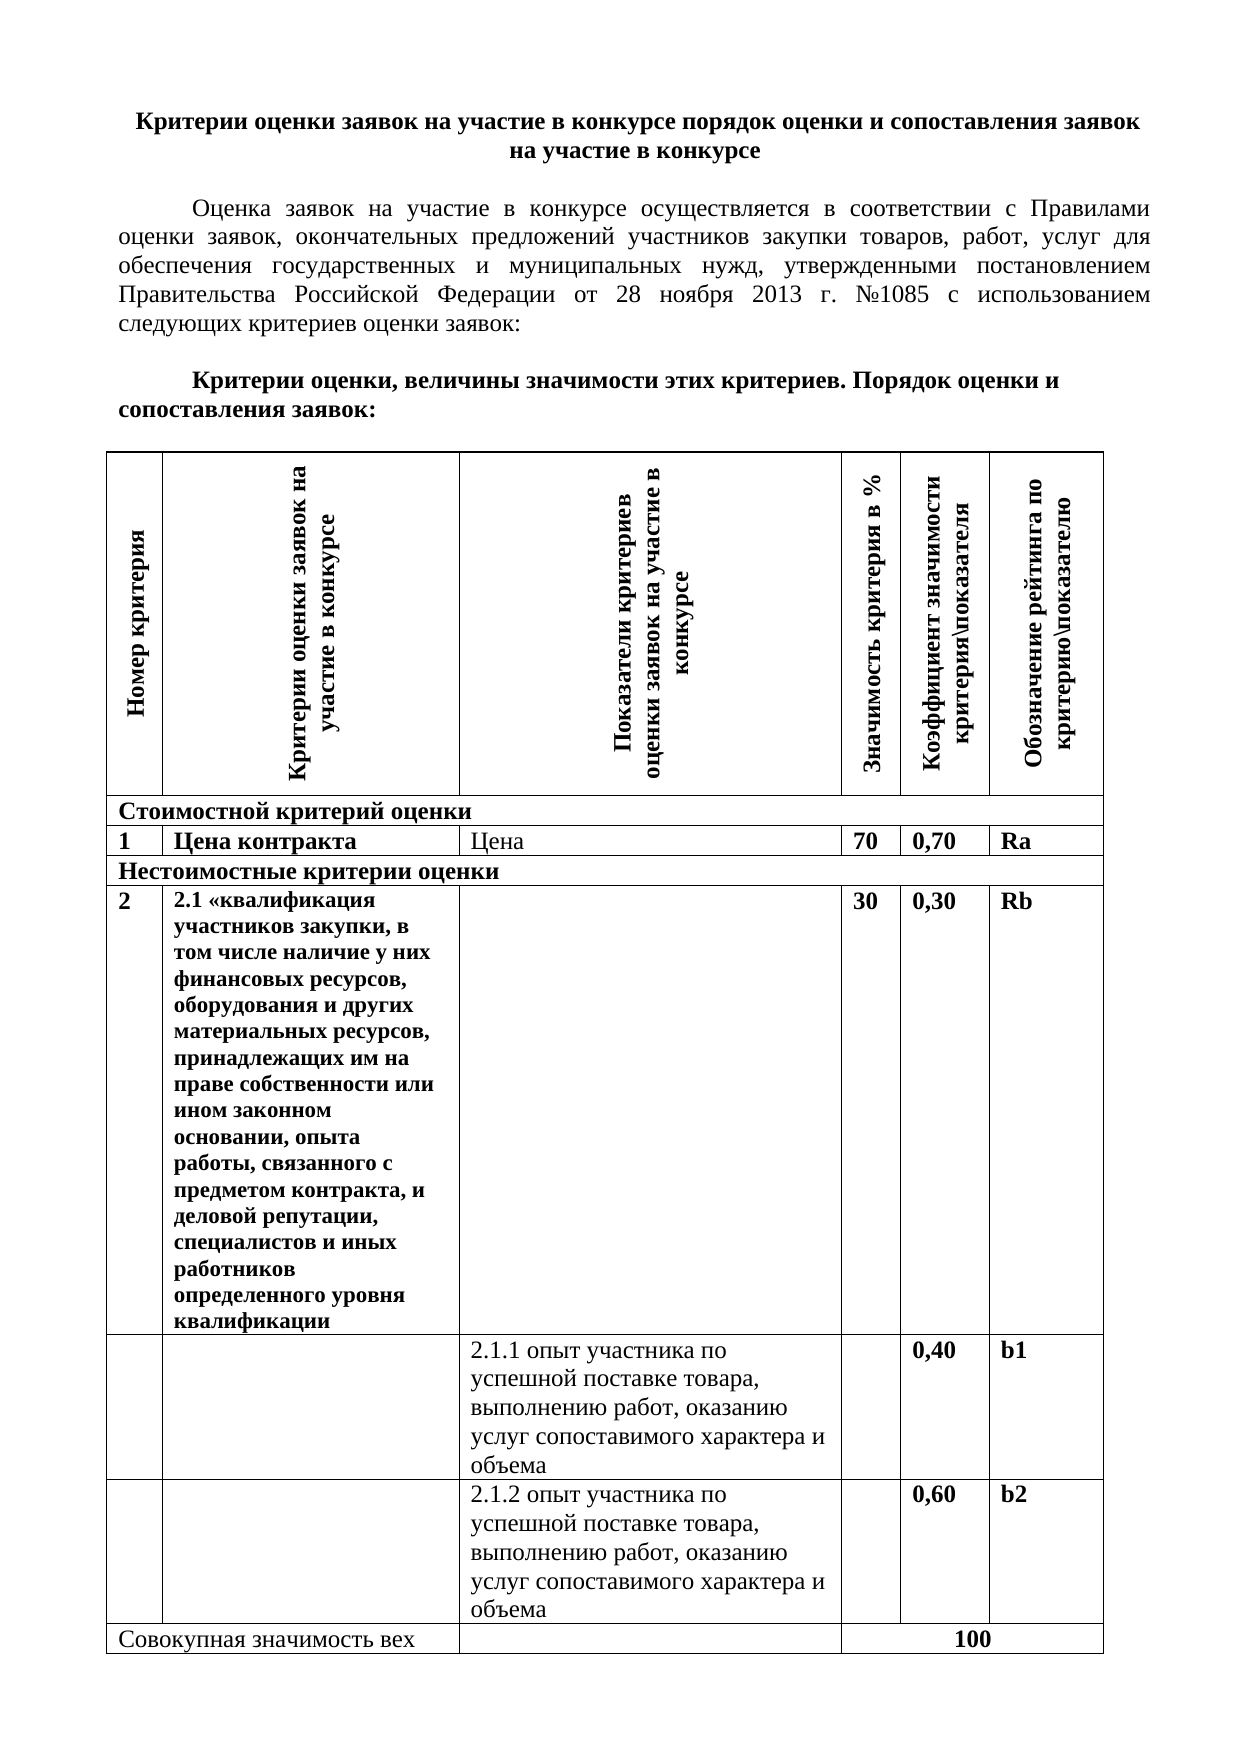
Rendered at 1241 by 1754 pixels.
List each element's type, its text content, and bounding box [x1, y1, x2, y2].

table_cell 0,70 [901, 826, 989, 855]
table_header Критерии оценки заявок на участие в конкурсе [163, 453, 459, 795]
table_cell 100 [842, 1624, 1103, 1653]
table_header Обозначение рейтинга по критерию\показателю [990, 453, 1103, 795]
table_cell 0,40 [901, 1335, 989, 1478]
table_header Значимость критерия в % [842, 453, 900, 795]
table_cell 2 [107, 886, 162, 1334]
table_cell 2.1.1 опыт участника по успешной поставке товара, выполнению работ, оказанию услуг сопоставимого характера и объема [460, 1335, 841, 1478]
table_cell [842, 1480, 900, 1623]
table_cell [163, 1480, 459, 1623]
table_cell 2.1.2 опыт участника по успешной поставке товара, выполнению работ, оказанию услуг сопоставимого характера и объема [460, 1480, 841, 1623]
table_cell 70 [842, 826, 900, 855]
table_cell Ra [990, 826, 1103, 855]
table_cell Цена [460, 826, 841, 855]
table_cell 0,60 [901, 1480, 989, 1623]
table_cell 1 [107, 826, 162, 855]
table_cell 2.1 «квалификация участников закупки, в том числе наличие у них финансовых ресурсов, оборудования и других материальных ресурсов, принадлежащих им на праве собственности или ином законном основании, опыта работы, связанного с предметом контракта, и деловой репутации, специалистов и иных работников определенного уровня квалификации [163, 886, 459, 1334]
text Критерии оценки, величины значимости этих критериев. Порядок оценки и сопоставления заявок: [118, 365, 1152, 423]
table_cell Нестоимостные критерии оценки [107, 856, 1103, 885]
table_cell b2 [990, 1480, 1103, 1623]
table_cell Стоимостной критерий оценки [107, 796, 1103, 825]
table_cell [460, 886, 841, 1334]
table_cell [163, 1335, 459, 1478]
table_header Номер критерия [107, 453, 162, 795]
table_header Коэффициент значимости критерия\показателя [901, 453, 989, 795]
table_cell [107, 1480, 162, 1623]
table_header Показатели критериев оценки заявок на участие в конкурсе [460, 453, 841, 795]
table_cell [842, 1335, 900, 1478]
table_cell [107, 1335, 162, 1478]
table_cell Rb [990, 886, 1103, 1334]
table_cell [107, 1624, 459, 1653]
table_cell b1 [990, 1335, 1103, 1478]
table_cell 0,30 [901, 886, 989, 1334]
text Оценка заявок на участие в конкурсе осуществляется в соответствии с Правилами оценки заявок, окончательных предложений участников закупки товаров, работ, услуг для обеспечения государственных и муниципальных нужд, утвержденными постановлением Правительства Российской Федерации от 28 ноября 2013 г. №1085 с использованием следующих критериев оценки заявок: [118, 193, 1152, 336]
table_cell 30 [842, 886, 900, 1334]
text Критерии оценки заявок на участие в конкурсе порядок оценки и сопоставления заявок на участие в конкурсе [118, 106, 1152, 164]
table_cell [460, 1624, 841, 1653]
table_cell Цена контракта [163, 826, 459, 855]
